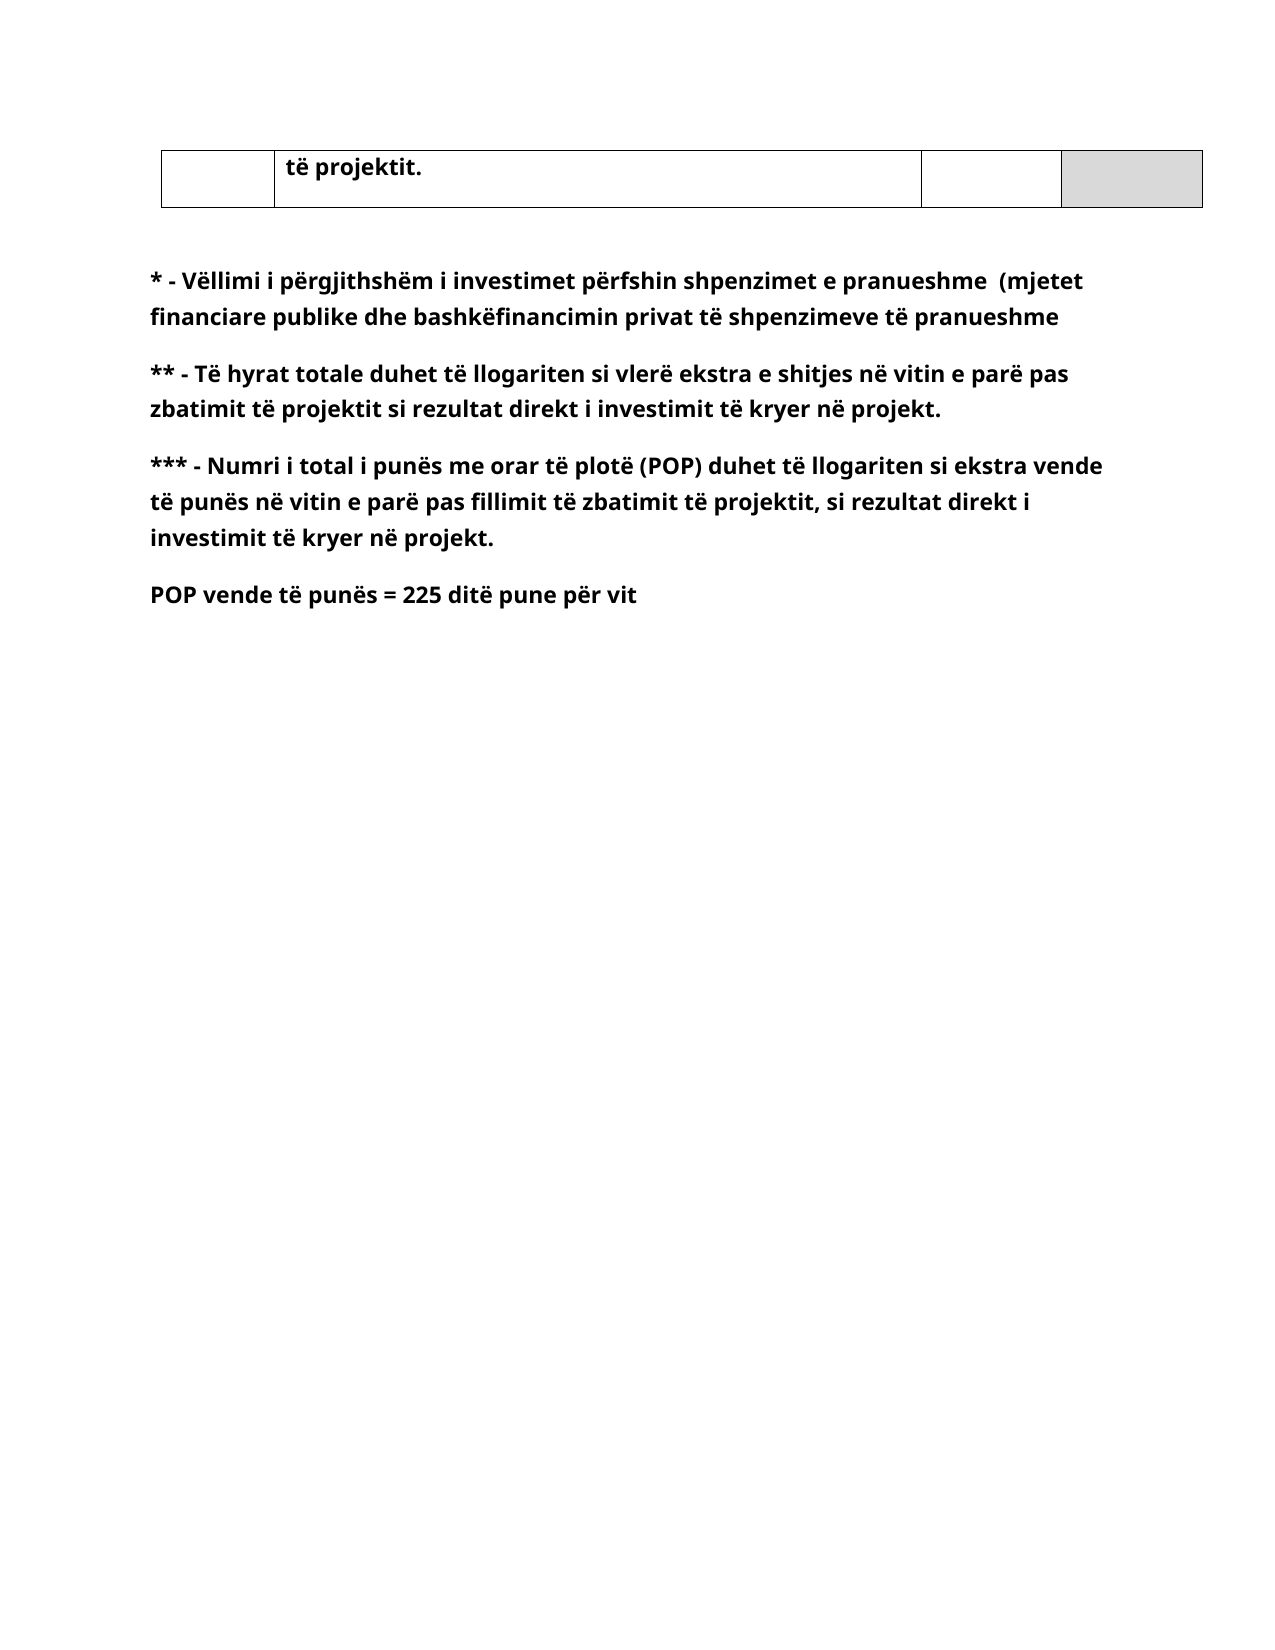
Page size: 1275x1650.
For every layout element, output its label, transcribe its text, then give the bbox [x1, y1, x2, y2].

subtitle POP vende të punës = 225 ditë pune për vit [150, 579, 1125, 610]
text *** - Numri i total i punës me orar të plotë (POP) duhet të llogariten si ekstra vende të punës në vitin e parë pas fillimit të zbatimit të projektit, si rezultat direkt i investimit të kryer në projekt. [150, 450, 1125, 553]
table_cell [1062, 151, 1202, 207]
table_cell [275, 151, 921, 207]
text ** - Të hyrat totale duhet të llogariten si vlerë ekstra e shitjes në vitin e parë pas zbatimit të projektit si rezultat direkt i investimit të kryer në projekt. [150, 357, 1125, 425]
text * - Vëllimi i përgjithshëm i investimet përfshin shpenzimet e pranueshme (mjetet financiare publike dhe bashkëfinancimin privat të shpenzimeve të pranueshme [150, 265, 1125, 332]
table_cell [922, 151, 1061, 207]
